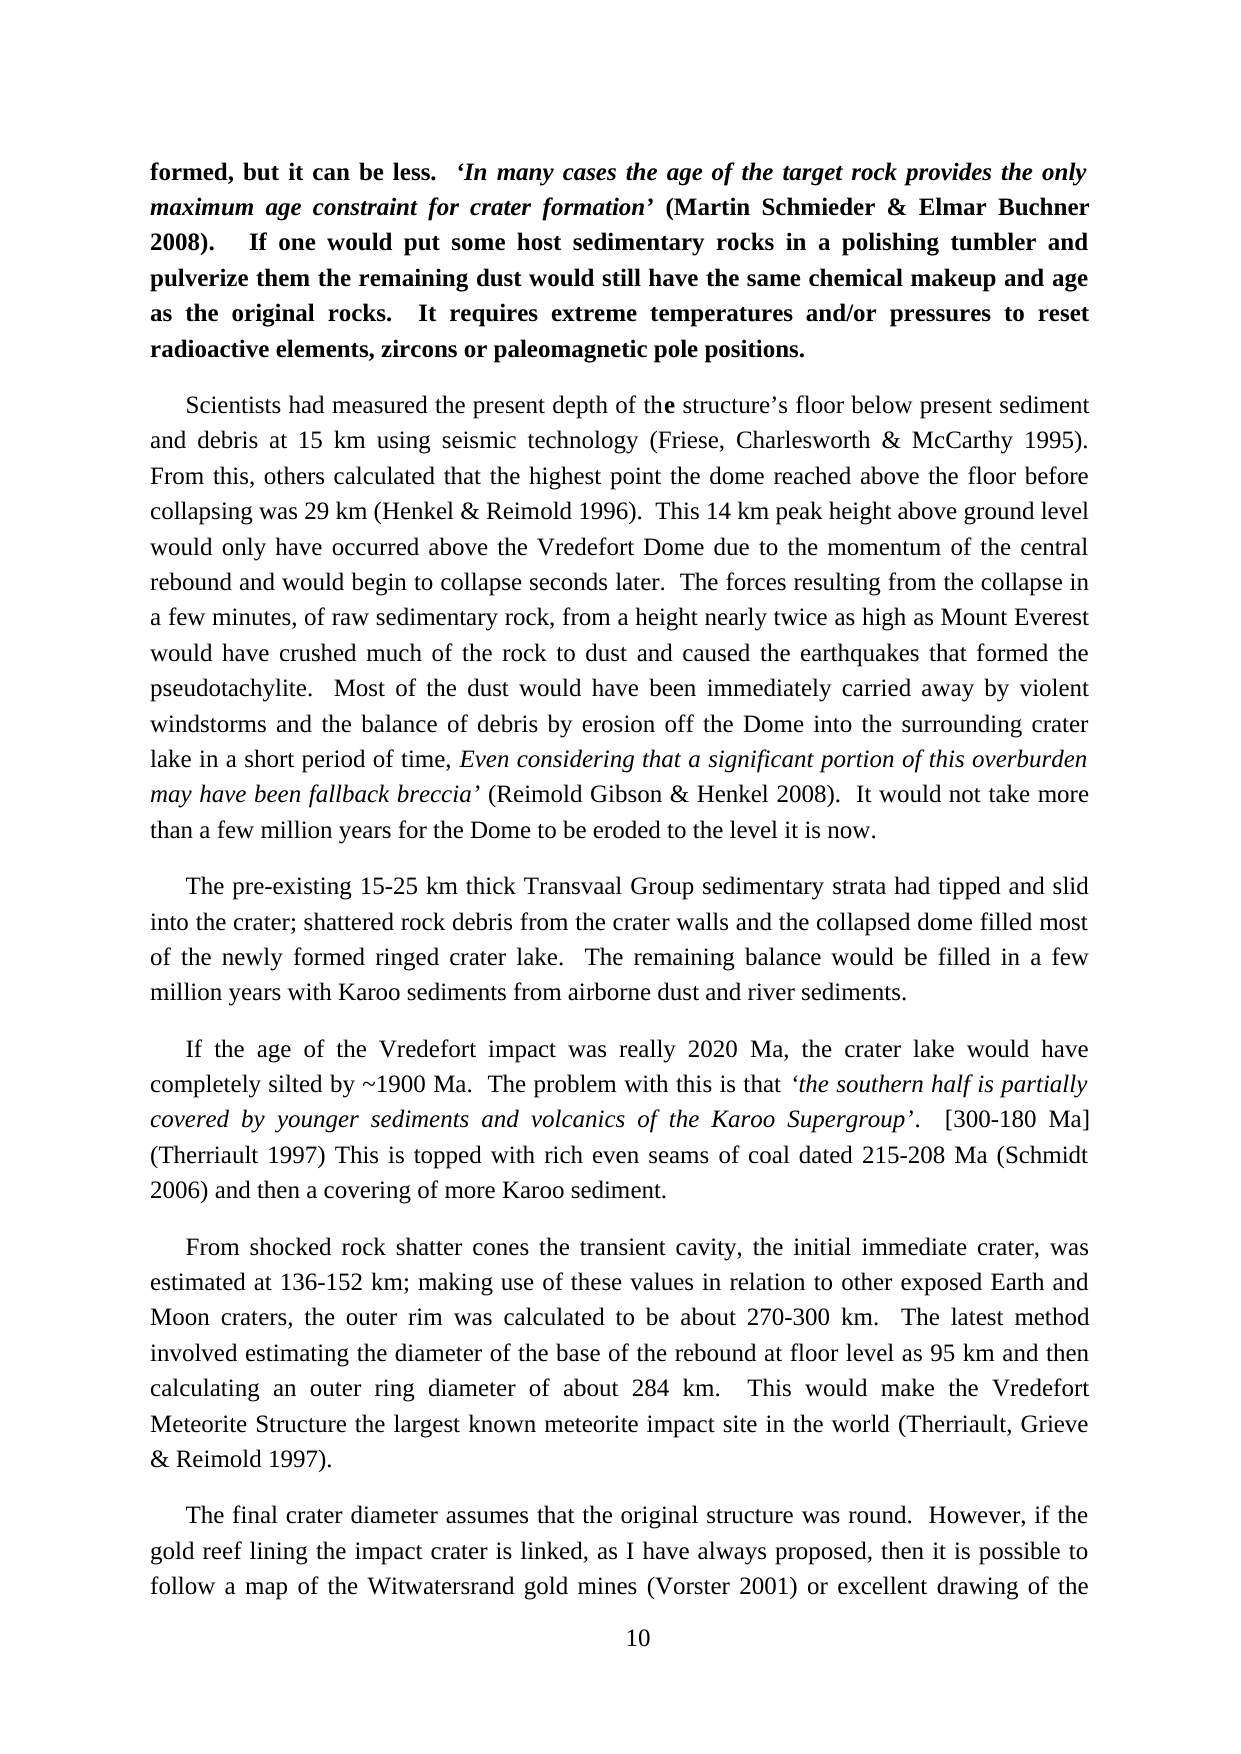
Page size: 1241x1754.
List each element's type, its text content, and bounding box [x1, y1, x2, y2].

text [150, 1494, 1090, 1600]
text If the age of the Vredefort impact was really 2020 Ma, the crater lake would have completely silted by ~1900 Ma. The problem with this is that ‘the southern half is partially covered by younger sediments and volcanics of the Karoo Supergroup’. [300-180 Ma] (Therriault 1997) This is topped with rich even seams of coal dated 215-208 Ma (Schmidt 2006) and then a covering of more Karoo sediment. [150, 1027, 1090, 1204]
text Scientists had measured the present depth of the structure’s floor below present sediment and debris at 15 km using seismic technology (Friese, Charlesworth & McCarthy 1995). From this, others calculated that the highest point the dome reached above the floor before collapsing was 29 km (Henkel & Reimold 1996). This 14 km peak height above ground level would only have occurred above the Vredefort Dome due to the momentum of the central rebound and would begin to collapse seconds later. The forces resulting from the collapse in a few minutes, of raw sedimentary rock, from a height nearly twice as high as Mount Everest would have crushed much of the rock to dust and caused the earthquakes that formed the pseudotachylite. Most of the dust would have been immediately carried away by violent windstorms and the balance of debris by erosion off the Dome into the surrounding crater lake in a short period of time, Even considering that a significant portion of this overburden may have been fallback breccia’ (Reimold Gibson & Henkel 2008). It would not take more than a few million years for the Dome to be eroded to the level it is now. [150, 383, 1090, 844]
text From shocked rock shatter cones the transient cavity, the initial immediate crater, was estimated at 136-152 km; making use of these values in relation to other exposed Earth and Moon craters, the outer rim was calculated to be about 270-300 km. The latest method involved estimating the diameter of the base of the rebound at floor level as 95 km and then calculating an outer ring diameter of about 284 km. This would make the Vredefort Meteorite Structure the largest known meteorite impact site in the world (Therriault, Grieve & Reimold 1997). [150, 1225, 1090, 1473]
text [150, 150, 1090, 362]
text The pre-existing 15-25 km thick Transvaal Group sedimentary strata had tipped and slid into the crater; shattered rock debris from the crater walls and the collapsed dome filled most of the newly formed ringed crater lake. The remaining balance would be filled in a few million years with Karoo sediments from airborne dust and river sediments. [150, 864, 1090, 1006]
